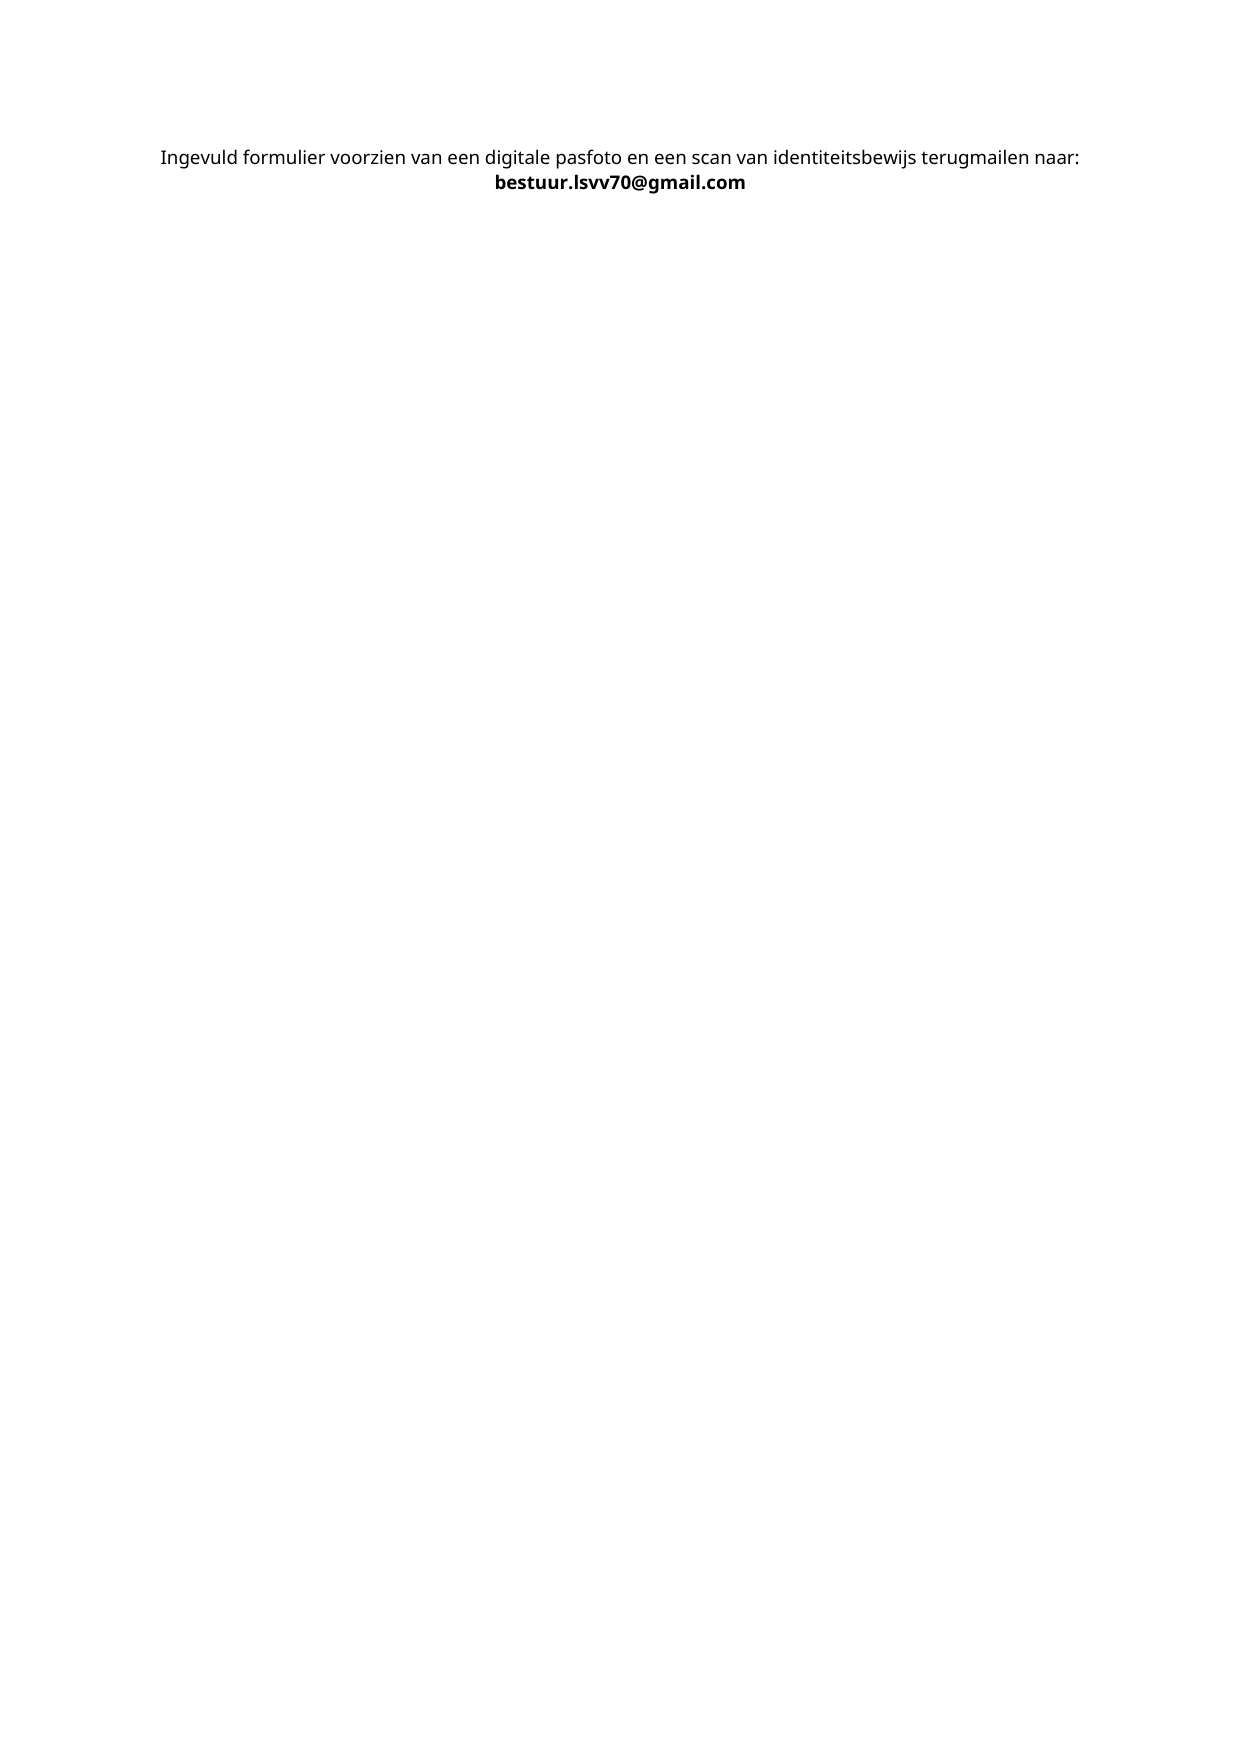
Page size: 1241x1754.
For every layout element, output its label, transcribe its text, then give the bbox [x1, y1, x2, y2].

text Ingevuld formulier voorzien van een digitale pasfoto en een scan van identiteitsbewijs terugmailen naar: bestuur.lsvv70@gmail.com [148, 144, 1093, 195]
